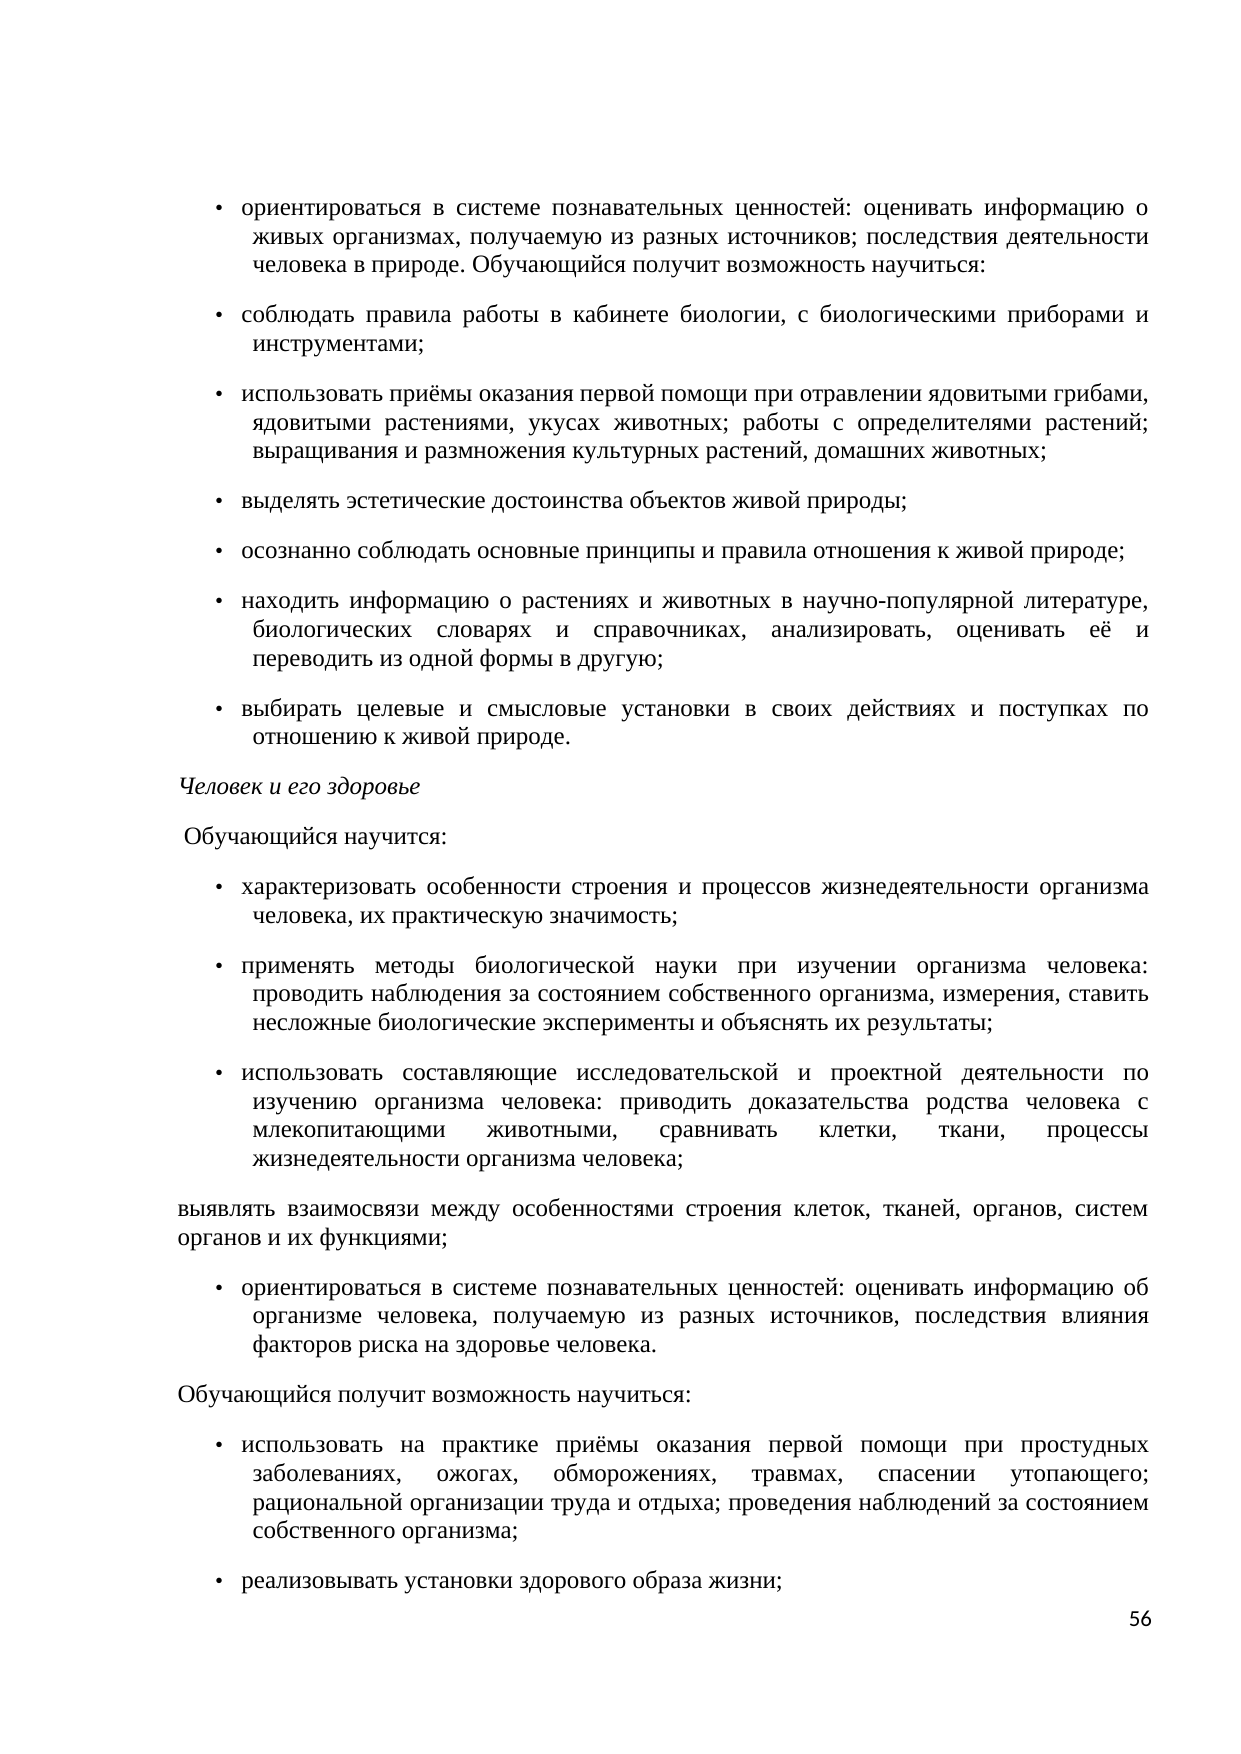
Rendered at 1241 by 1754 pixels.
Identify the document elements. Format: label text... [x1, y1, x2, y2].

list использовать на практике приёмы оказания первой помощи при простудных заболеваниях, ожогах, обморожениях, травмах, спасении утопающего; рациональной организации труда и отдыха; проведения наблюдений за состоянием собственного организма; [215, 1429, 1149, 1544]
text выявлять взаимосвязи между особенностями строения клеток, тканей, органов, систем органов и их функциями; [177, 1193, 1149, 1251]
list применять методы биологической науки при изучении организма человека: проводить наблюдения за состоянием собственного организма, измерения, ставить несложные биологические эксперименты и объяснять их результаты; [215, 950, 1149, 1036]
list выделять эстетические достоинства объектов живой природы; [215, 485, 1149, 514]
list находить информацию о растениях и животных в научно-популярной литературе, биологических словарях и справочниках, анализировать, оценивать её и переводить из одной формы в другую; [215, 585, 1149, 671]
list использовать составляющие исследовательской и проектной деятельности по изучению организма человека: приводить доказательства родства человека с млекопитающими животными, сравнивать клетки, ткани, процессы жизнедеятельности организма человека; [215, 1057, 1149, 1172]
list ориентироваться в системе познавательных ценностей: оценивать информацию об организме человека, получаемую из разных источников, последствия влияния факторов риска на здоровье человека. [215, 1272, 1149, 1358]
text Обучающийся получит возможность научиться: [177, 1379, 1149, 1408]
text Обучающийся научится: [177, 821, 1149, 850]
list использовать приёмы оказания первой помощи при отравлении ядовитыми грибами, ядовитыми растениями, укусах животных; работы с определителями растений; выращивания и размножения культурных растений, домашних животных; [215, 378, 1149, 464]
list осознанно соблюдать основные принципы и правила отношения к живой природе; [215, 535, 1149, 564]
list соблюдать правила работы в кабинете биологии, с биологическими приборами и инструментами; [215, 299, 1149, 357]
list характеризовать особенности строения и процессов жизнедеятельности организма человека, их практическую значимость; [215, 871, 1149, 928]
text Человек и его здоровье [177, 771, 1149, 800]
list ориентироваться в системе познавательных ценностей: оценивать информацию о живых организмах, получаемую из разных источников; последствия деятельности человека в природе. Обучающийся получит возможность научиться: [215, 192, 1149, 278]
list выбирать целевые и смысловые установки в своих действиях и поступках по отношению к живой природе. [215, 693, 1149, 750]
list реализовывать установки здорового образа жизни; [215, 1565, 1149, 1594]
